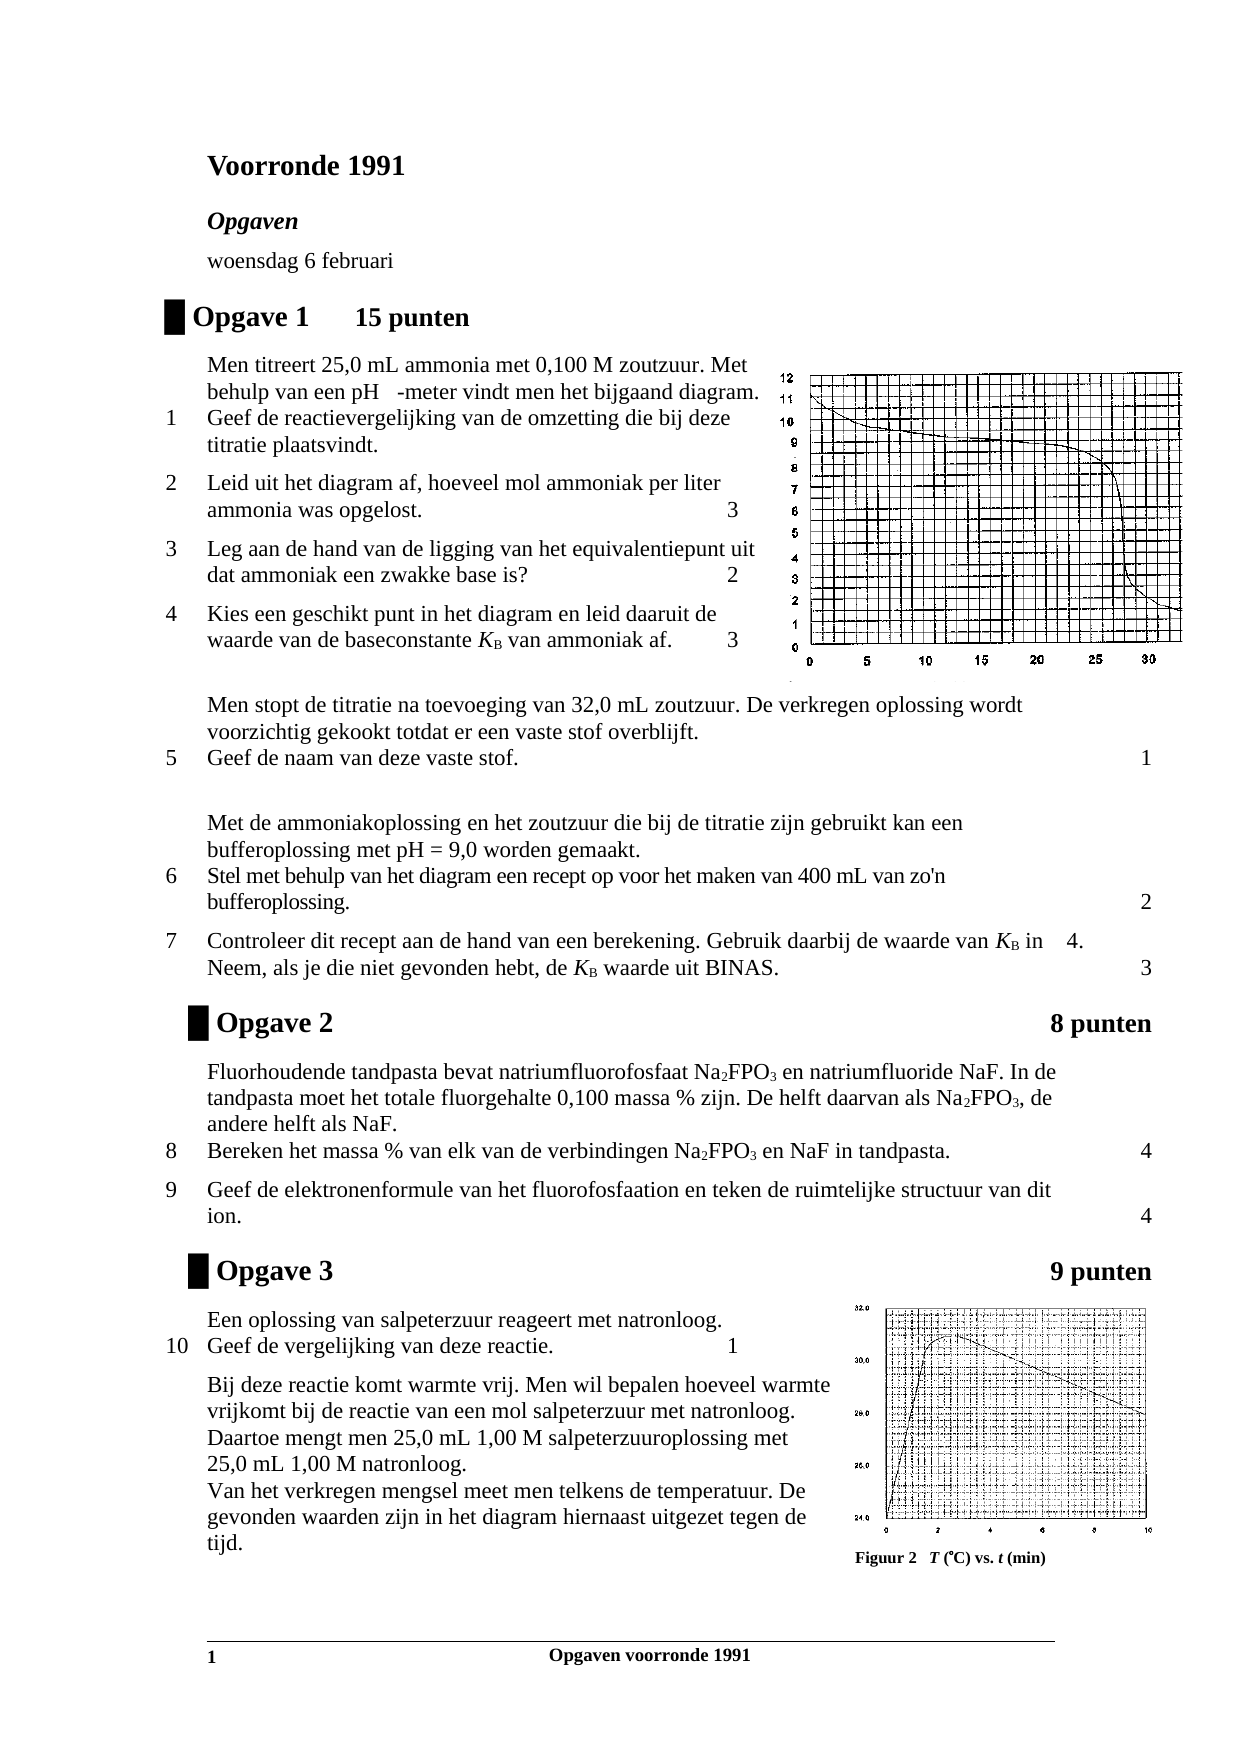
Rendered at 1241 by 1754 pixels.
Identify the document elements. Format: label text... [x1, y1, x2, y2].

subtitle Voorronde 1991 [207, 148, 1092, 181]
picture [777, 370, 1183, 666]
text Fluorhoudende tandpasta bevat natriumfluorofosfaat Na2FPO3 en natriumfluoride NaF. In de tandpasta moet het totale fluorgehalte 0,100 massa % zijn. De helft daarvan als Na2FPO3, de andere helft als NaF. [207, 1058, 1092, 1137]
text Men titreert 25,0 mL ammonia met 0,100 M zoutzuur. Met behulp van een pH-meter vindt men het bijgaand diagram. [207, 352, 1092, 404]
subtitle Opgaven [207, 206, 1092, 235]
text Leid uit het diagram af, hoeveel mol ammoniak per liter ammonia was opgelost. 3 [148, 469, 763, 522]
text Geef de vergelijking van deze reactie. 1 [148, 1332, 840, 1359]
text 8 punten [261, 1005, 1092, 1038]
text Met de ammoniakoplossing en het zoutzuur die bij de titratie zijn gebruikt kan een bufferoplossing met pH = 9,0 worden gemaakt. [207, 809, 1092, 862]
text Bereken het massa % van elk van de verbindingen Na2FPO3 en NaF in tandpasta. 4 [148, 1137, 1092, 1163]
list Geef de reactievergelijking van de omzetting die bij deze titratie plaatsvindt. 1 [148, 404, 763, 457]
text Stel met behulp van het diagram een recept op voor het maken van 400 mL van zo'n bufferoplossing. 2 [148, 862, 1092, 915]
text Men stopt de titratie na toevoeging van 32,0 mL zoutzuur. De verkregen oplossing wordt voorzichtig gekookt totdat er een vaste stof overblijft. [207, 691, 1092, 744]
text Geef de elektronenformule van het fluorofosfaation en teken de ruimtelijke structuur van dit ion. 4 [148, 1176, 1092, 1228]
text woensdag 6 februari [207, 247, 1092, 274]
picture [855, 1304, 1154, 1536]
text Kies een geschikt punt in het diagram en leid daaruit de waarde van de baseconstante KB van ammoniak af. 3 [148, 600, 763, 653]
text 9 punten [261, 1253, 1092, 1287]
text Bij deze reactie komt warmte vrij. Men wil bepalen hoeveel warmte vrijkomt bij de reactie van een mol salpeterzuur met natronloog. Daartoe mengt men 25,0 mL 1,00 M salpeterzuuroplossing met 25,0 mL 1,00 M natronloog. Van het verkregen mengsel meet men telkens de temperatuur. De gevonden waarden zijn in het diagram hiernaast uitgezet tegen de tijd. [207, 1371, 840, 1556]
text Een oplossing van salpeterzuur reageert met natronloog. [207, 1306, 840, 1332]
text Leg aan de hand van de ligging van het equivalentiepunt uit dat ammoniak een zwakke base is? 2 [148, 535, 763, 587]
list 15 punten [237, 299, 1092, 332]
text Geef de naam van deze vaste stof. 1 [148, 744, 1092, 771]
